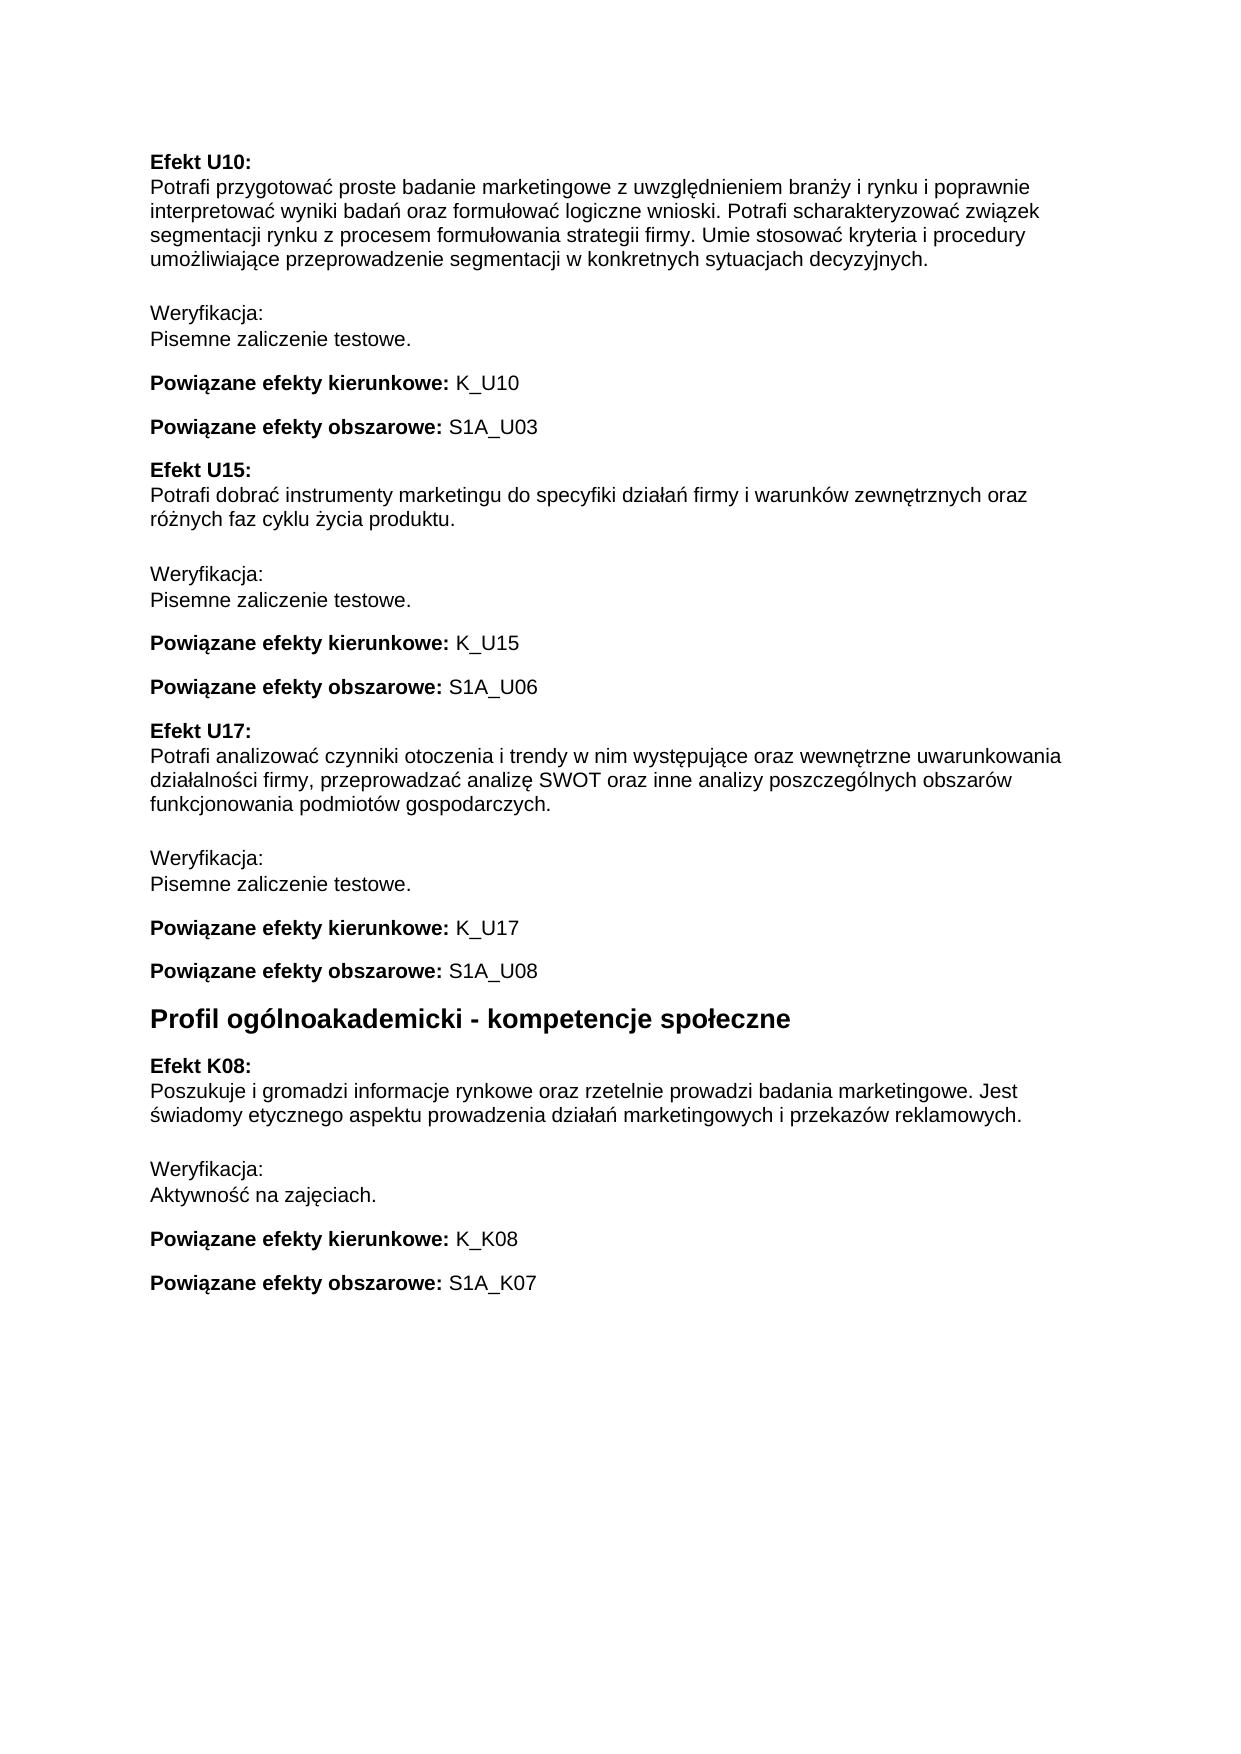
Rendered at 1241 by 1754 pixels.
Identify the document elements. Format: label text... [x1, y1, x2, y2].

text Powiązane efekty obszarowe: S1A_K07 [150, 1271, 1090, 1295]
text Efekt U10: [150, 150, 1090, 174]
subtitle Profil ogólnoakademicki - kompetencje społeczne [150, 1003, 1090, 1034]
text Powiązane efekty kierunkowe: K_U10 [150, 371, 1090, 395]
text Powiązane efekty obszarowe: S1A_U08 [150, 959, 1090, 983]
text Aktywność na zajęciach. [150, 1183, 1090, 1207]
text Powiązane efekty kierunkowe: K_U15 [150, 631, 1090, 655]
text Poszukuje i gromadzi informacje rynkowe oraz rzetelnie prowadzi badania marketingowe. Jest świadomy etycznego aspektu prowadzenia działań marketingowych i przekazów reklamowych. [150, 1079, 1090, 1151]
text Efekt U15: [150, 458, 1090, 482]
text Pisemne zaliczenie testowe. [150, 872, 1090, 896]
text Potrafi analizować czynniki otoczenia i trendy w nim występujące oraz wewnętrzne uwarunkowania działalności firmy, przeprowadzać analizę SWOT oraz inne analizy poszczególnych obszarów funkcjonowania podmiotów gospodarczych. [150, 744, 1090, 839]
text Efekt U17: [150, 719, 1090, 743]
text Pisemne zaliczenie testowe. [150, 587, 1090, 611]
text Powiązane efekty obszarowe: S1A_U06 [150, 675, 1090, 699]
text Weryfikacja: [150, 1157, 1090, 1181]
text Efekt K08: [150, 1054, 1090, 1078]
text Powiązane efekty kierunkowe: K_K08 [150, 1227, 1090, 1251]
text Potrafi przygotować proste badanie marketingowe z uwzględnieniem branży i rynku i poprawnie interpretować wyniki badań oraz formułować logiczne wnioski. Potrafi scharakteryzować związek segmentacji rynku z procesem formułowania strategii firmy. Umie stosować kryteria i procedury umożliwiające przeprowadzenie segmentacji w konkretnych sytuacjach decyzyjnych. [150, 175, 1090, 295]
text Potrafi dobrać instrumenty marketingu do specyfiki działań firmy i warunków zewnętrznych oraz różnych faz cyklu życia produktu. [150, 483, 1090, 555]
text Weryfikacja: [150, 561, 1090, 585]
text Pisemne zaliczenie testowe. [150, 327, 1090, 351]
text Weryfikacja: [150, 846, 1090, 870]
text Powiązane efekty kierunkowe: K_U17 [150, 916, 1090, 939]
text Weryfikacja: [150, 301, 1090, 325]
text Powiązane efekty obszarowe: S1A_U03 [150, 414, 1090, 438]
